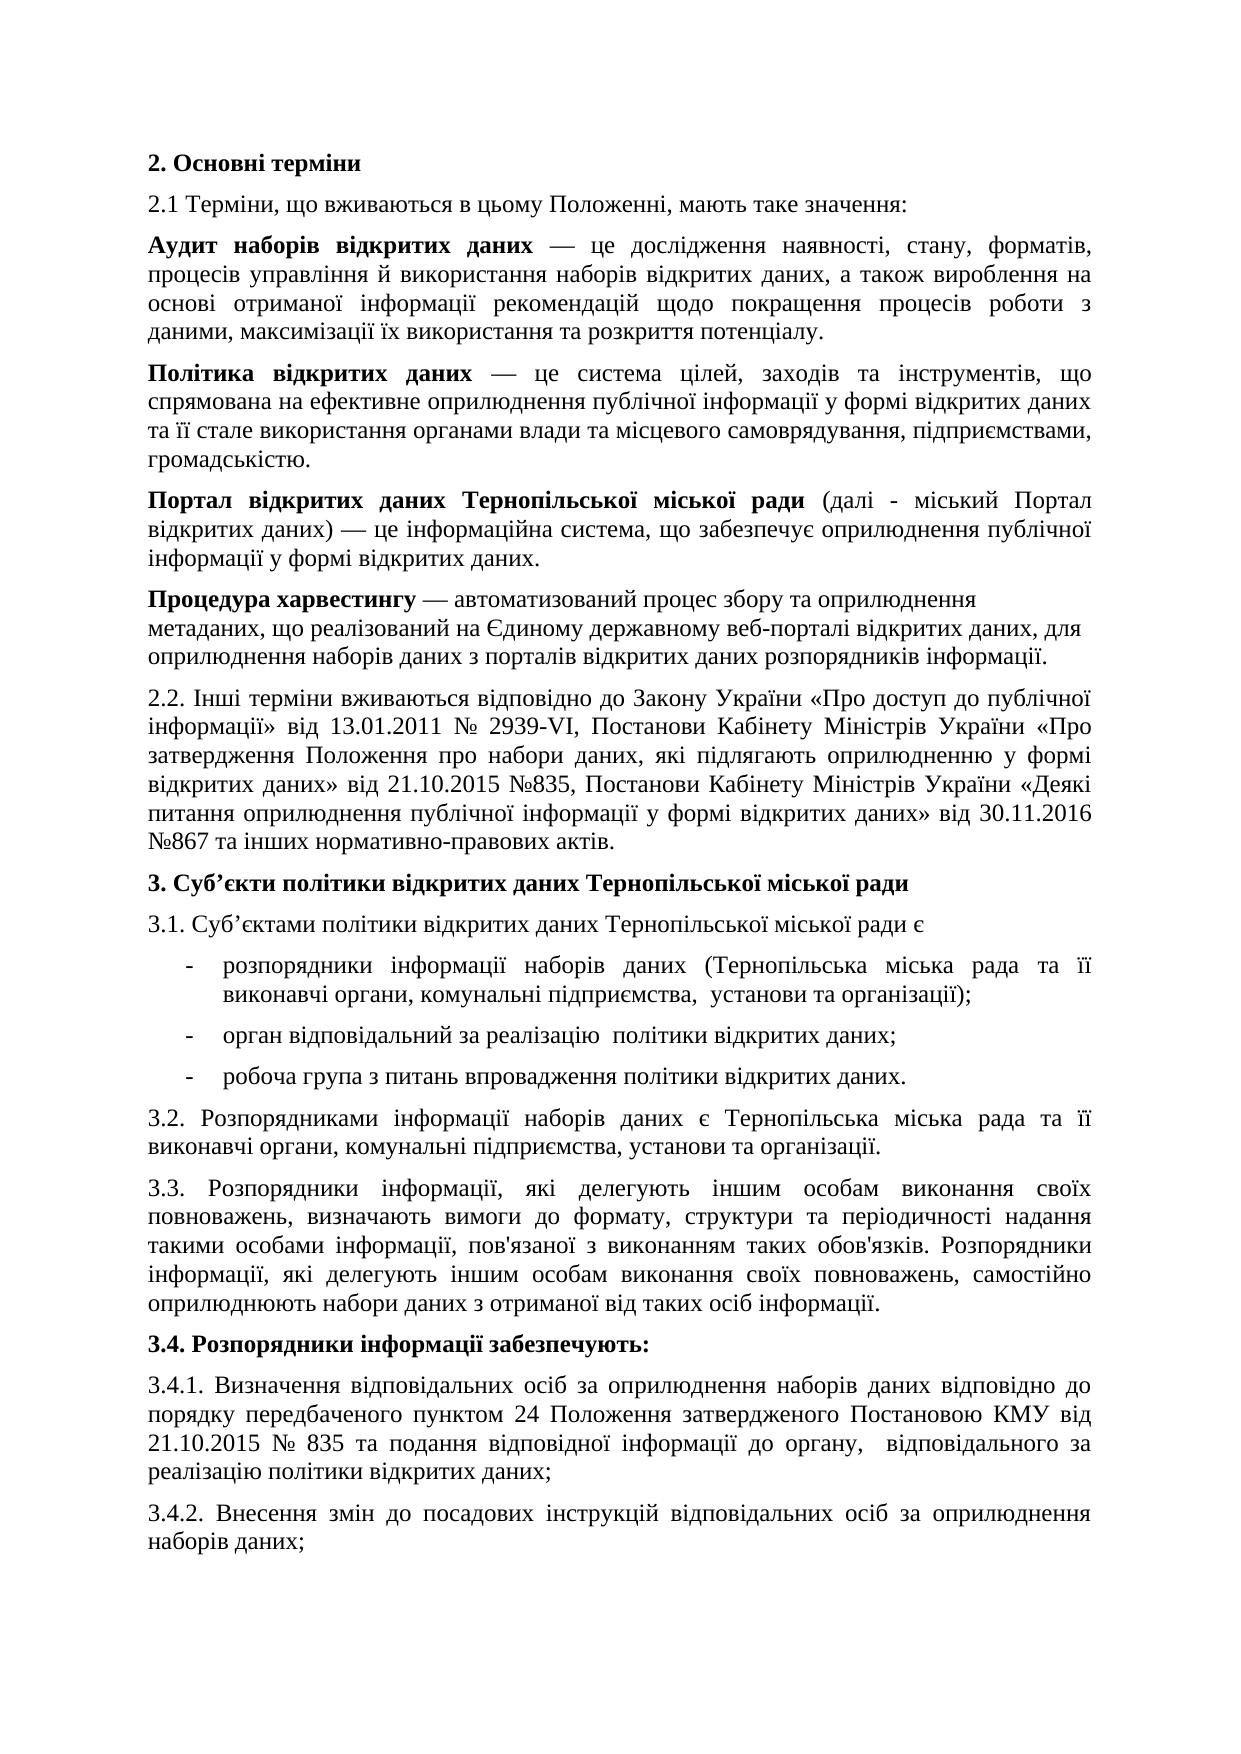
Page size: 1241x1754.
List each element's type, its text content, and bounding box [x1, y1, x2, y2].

list робоча група з питань впровадження політики відкритих даних. [185, 1061, 1092, 1090]
text Процедура харвестингу — автоматизований процес збору та оприлюднення метаданих, що реалізований на Єдиному державному веб-порталі відкритих даних, для оприлюднення наборів даних з порталів відкритих даних розпорядників інформації. [148, 584, 1092, 670]
text 2.1 Терміни, що вживаються в цьому Положенні, мають таке значення: [148, 189, 1092, 218]
text 2.2. Інші терміни вживаються відповідно до Закону України «Про доступ до публічної інформації» від 13.01.2011 № 2939-VI, Постанови Кабінету Міністрів України «Про затвердження Положення про набори даних, які підлягають оприлюдненню у формі відкритих даних» від 21.10.2015 №835, Постанови Кабінету Міністрів України «Деякі питання оприлюднення публічної інформації у формі відкритих даних» від 30.11.2016 №867 та інших нормативно-правових актів. [148, 683, 1092, 855]
subtitle 2. Основні терміни [148, 148, 1092, 176]
list орган відповідальний за реалізацію політики відкритих даних; [185, 1020, 1092, 1049]
text Політика відкритих даних — це система цілей, заходів та інструментів, що спрямована на ефективне оприлюднення публічної інформації у формі відкритих даних та її стале використання органами влади та місцевого самоврядування, підприємствами, громадськістю. [148, 358, 1092, 473]
text 3.4. Розпорядники інформації забезпечують: [148, 1329, 1092, 1358]
text 3.1. Суб’єктами політики відкритих даних Тернопільської міської ради є [148, 909, 1092, 938]
text 3.4.2. Внесення змін до посадових інструкцій відповідальних осіб за оприлюднення наборів даних; [148, 1498, 1092, 1555]
text Аудит наборів відкритих даних — це дослідження наявності, стану, форматів, процесів управління й використання наборів відкритих даних, а також вироблення на основі отриманої інформації рекомендацій щодо покращення процесів роботи з даними, максимізації їх використання та розкриття потенціалу. [148, 230, 1092, 345]
text Портал відкритих даних Тернопільської міської ради (далі - міський Портал відкритих даних) — це інформаційна система, що забезпечує оприлюднення публічної інформації у формі відкритих даних. [148, 485, 1092, 571]
list розпорядники інформації наборів даних (Тернопільська міська рада та її виконавчі органи, комунальні підприємства, установи та організації); [185, 950, 1092, 1008]
text 3.4.1. Визначення відповідальних осіб за оприлюднення наборів даних відповідно до порядку передбаченого пунктом 24 Положення затвердженого Постановою КМУ від 21.10.2015 № 835 та подання відповідної інформації до органу, відповідального за реалізацію політики відкритих даних; [148, 1370, 1092, 1485]
subtitle 3. Суб’єкти політики відкритих даних Тернопільської міської ради [148, 868, 1092, 896]
text 3.3. Розпорядники інформації, які делегують іншим особам виконання своїх повноважень, визначають вимоги до формату, структури та періодичності надання такими особами інформації, пов'язаної з виконанням таких обов'язків. Розпорядники інформації, які делегують іншим особам виконання своїх повноважень, самостійно оприлюднюють набори даних з отриманої від таких осіб інформації. [148, 1173, 1092, 1316]
text 3.2. Розпорядниками інформації наборів даних є Тернопільська міська рада та її виконавчі органи, комунальні підприємства, установи та організації. [148, 1103, 1092, 1160]
